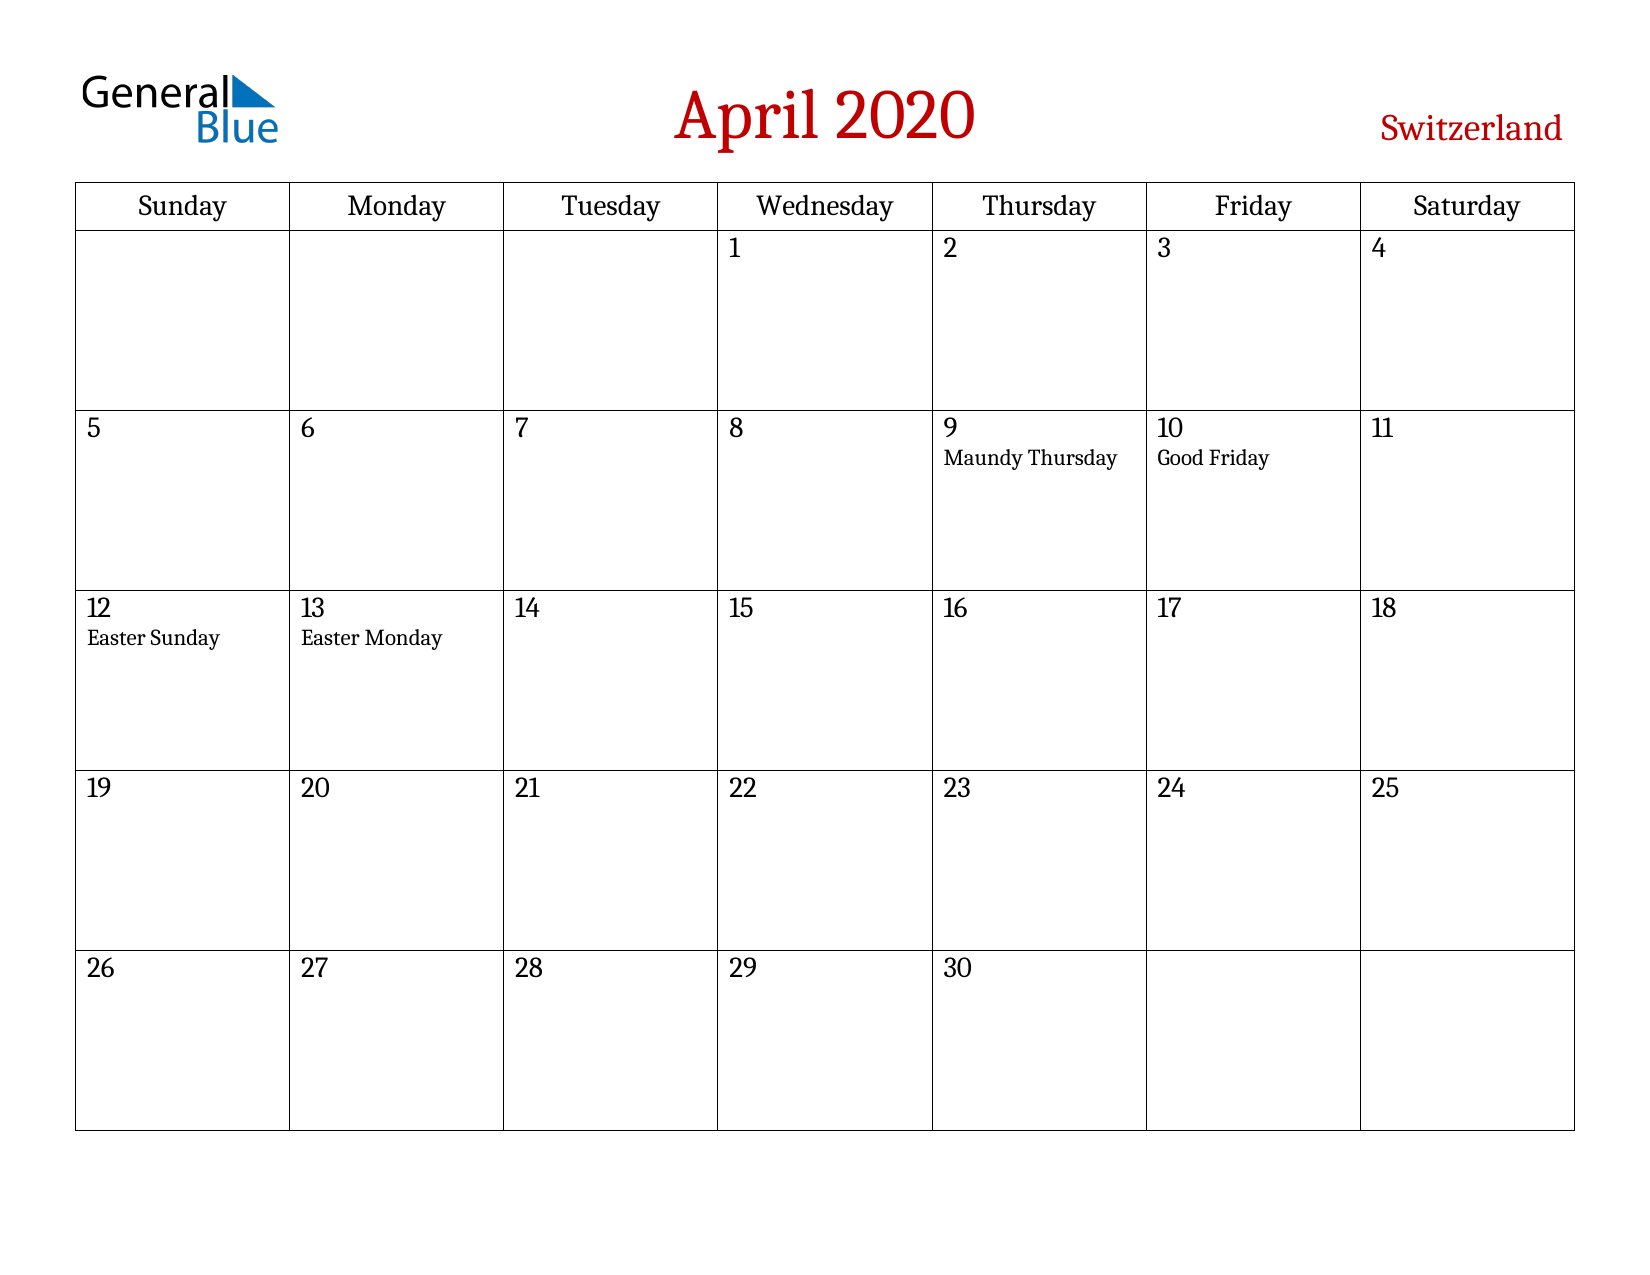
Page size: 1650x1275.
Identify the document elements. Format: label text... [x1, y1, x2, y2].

table_cell [718, 265, 932, 410]
table_cell 29 [718, 951, 932, 985]
table_cell 27 [290, 951, 503, 985]
table_cell Wednesday [718, 183, 932, 230]
table_cell [1361, 625, 1574, 770]
table_cell Tuesday [504, 183, 717, 230]
table_cell 18 [1361, 591, 1574, 625]
table_cell [718, 985, 932, 1130]
table_cell [1361, 265, 1574, 410]
table_cell 25 [1361, 771, 1574, 805]
table_cell Maundy Thursday [933, 445, 1146, 590]
table_cell 1 [718, 231, 932, 264]
table_cell 16 [933, 591, 1146, 625]
table_cell Sunday [76, 183, 289, 230]
table_cell [290, 265, 503, 410]
table_cell [933, 625, 1146, 770]
table_cell [76, 445, 289, 590]
table_cell [76, 265, 289, 410]
table_cell Friday [1147, 183, 1360, 230]
table_cell 28 [504, 951, 717, 985]
table_cell [504, 985, 717, 1130]
table_cell Thursday [933, 183, 1146, 230]
table_cell 3 [1147, 231, 1360, 264]
table_cell [1147, 951, 1360, 985]
table_cell 22 [718, 771, 932, 805]
table_cell 30 [933, 951, 1146, 985]
table_cell 12 [76, 591, 289, 625]
table_cell 23 [933, 771, 1146, 805]
table_cell [290, 231, 503, 264]
table_cell 8 [718, 411, 932, 444]
table_cell [76, 231, 289, 264]
table_cell [718, 445, 932, 590]
table_cell [1361, 951, 1574, 985]
picture [82, 75, 278, 143]
table_cell 21 [504, 771, 717, 805]
table_cell [290, 985, 503, 1130]
table_cell [1147, 265, 1360, 410]
table_cell 19 [76, 771, 289, 805]
table_cell [933, 985, 1146, 1130]
table_cell [504, 231, 717, 264]
table_cell 5 [76, 411, 289, 444]
table_cell [933, 265, 1146, 410]
table_header Switzerland [1146, 75, 1574, 182]
table_cell 6 [290, 411, 503, 444]
table_cell [1147, 625, 1360, 770]
table_cell [76, 985, 289, 1130]
table_cell 26 [76, 951, 289, 985]
table_cell 20 [290, 771, 503, 805]
table_cell Monday [290, 183, 503, 230]
table_header April 2020 [504, 75, 1146, 182]
table_cell [1147, 985, 1360, 1130]
table_cell 4 [1361, 231, 1574, 264]
table_cell 10 [1147, 411, 1360, 444]
table_cell 7 [504, 411, 717, 444]
table_cell 2 [933, 231, 1146, 264]
table_cell 13 [290, 591, 503, 625]
table_cell Saturday [1361, 183, 1574, 230]
table_cell Easter Monday [290, 625, 503, 770]
table_cell 11 [1361, 411, 1574, 444]
table_cell [1147, 805, 1360, 950]
table_cell [76, 805, 289, 950]
table_cell 24 [1147, 771, 1360, 805]
table_cell [1361, 445, 1574, 590]
table_cell [718, 805, 932, 950]
table_cell [504, 265, 717, 410]
table_cell [290, 805, 503, 950]
table_cell [718, 625, 932, 770]
table_cell [1361, 985, 1574, 1130]
table_cell Good Friday [1147, 445, 1360, 590]
table_cell Easter Sunday [76, 625, 289, 770]
table_cell 17 [1147, 591, 1360, 625]
table_cell [290, 445, 503, 590]
table_cell 9 [933, 411, 1146, 444]
table_cell [504, 625, 717, 770]
table_cell [1361, 805, 1574, 950]
table_cell 14 [504, 591, 717, 625]
table_cell [933, 805, 1146, 950]
table_cell [504, 445, 717, 590]
table_cell 15 [718, 591, 932, 625]
table_cell [504, 805, 717, 950]
table_header [76, 75, 503, 182]
